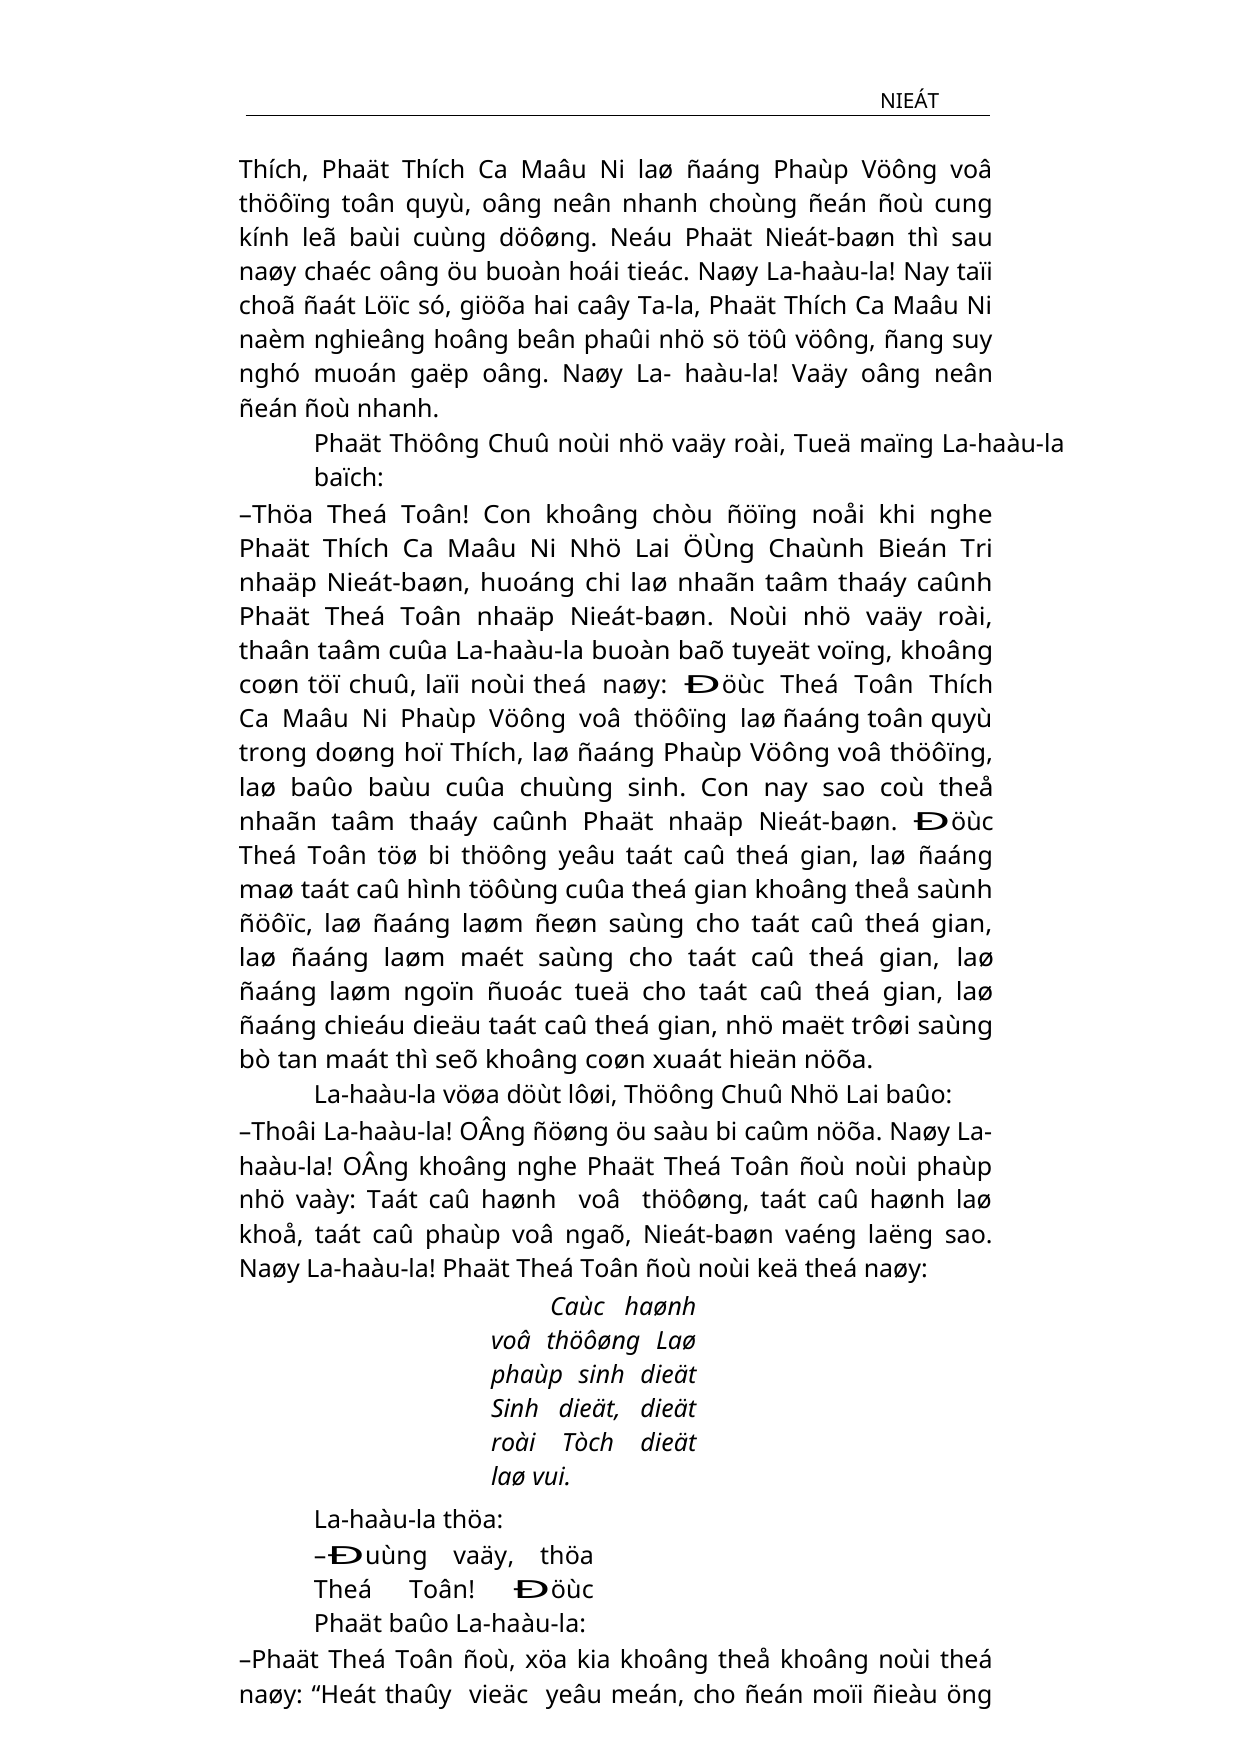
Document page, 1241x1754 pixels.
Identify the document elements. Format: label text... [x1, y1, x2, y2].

text Caùc haønh voâ thöôøng Laø phaùp sinh dieät Sinh dieät, dieät roài Tòch dieät laø vui. [491, 1289, 696, 1493]
text –Thoâi La-haàu-la! OÂng ñöøng öu saàu bi caûm nöõa. Naøy La-haàu-la! OÂng khoâng nghe Phaät Theá Toân ñoù noùi phaùp nhö vaày: Taát caû haønh voâ thöôøng, taát caû haønh laø khoå, taát caû phaùp voâ ngaõ, Nieát-baøn vaéng laëng sao. Naøy La-haàu-la! Phaät Theá Toân ñoù noùi keä theá naøy: [239, 1114, 994, 1284]
text –Thöa Theá Toân! Con khoâng chòu ñöïng noåi khi nghe Phaät Thích Ca Maâu Ni Nhö Lai ÖÙng Chaùnh Bieán Tri nhaäp Nieát-baøn, huoáng chi laø nhaãn taâm thaáy caûnh Phaät Theá Toân nhaäp Nieát-baøn. Noùi nhö vaäy roài, thaân taâm cuûa La-haàu-la buoàn baõ tuyeät voïng, khoâng coøn töï chuû, laïi noùi theá naøy: Ðöùc Theá Toân Thích Ca Maâu Ni Phaùp Vöông voâ thöôïng laø ñaáng toân quyù trong doøng hoï Thích, laø ñaáng Phaùp Vöông voâ thöôïng, laø baûo baùu cuûa chuùng sinh. Con nay sao coù theå nhaãn taâm thaáy caûnh Phaät nhaäp Nieát-baøn. Ðöùc Theá Toân töø bi thöông yeâu taát caû theá gian, laø ñaáng maø taát caû hình töôùng cuûa theá gian khoâng theå saùnh ñöôïc, laø ñaáng laøm ñeøn saùng cho taát caû theá gian, laø ñaáng laøm maét saùng cho taát caû theá gian, laø ñaáng laøm ngoïn ñuoác tueä cho taát caû theá gian, laø ñaáng chieáu dieäu taát caû theá gian, nhö maët trôøi saùng bò tan maát thì seõ khoâng coøn xuaát hieän nöõa. [239, 497, 994, 1076]
text Thích, Phaät Thích Ca Maâu Ni laø ñaáng Phaùp Vöông voâ thöôïng toân quyù, oâng neân nhanh choùng ñeán ñoù cung kính leã baùi cuùng döôøng. Neáu Phaät Nieát-baøn thì sau naøy chaéc oâng öu buoàn hoái tieác. Naøy La-haàu-la! Nay taïi choã ñaát Löïc só, giöõa hai caây Ta-la, Phaät Thích Ca Maâu Ni naèm nghieâng hoâng beân phaûi nhö sö töû vöông, ñang suy nghó muoán gaëp oâng. Naøy La- haàu-la! Vaäy oâng neân ñeán ñoù nhanh. [239, 152, 993, 424]
text La-haàu-la thöa: [314, 1502, 1065, 1536]
text –Ðuùng vaäy, thöa Theá Toân! Ðöùc Phaät baûo La-haàu-la: [314, 1538, 594, 1640]
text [239, 1642, 993, 1710]
text La-haàu-la vöøa döùt lôøi, Thöông Chuû Nhö Lai baûo: [314, 1077, 1065, 1111]
text Phaät Thöông Chuû noùi nhö vaäy roài, Tueä maïng La-haàu-la baïch: [314, 426, 1065, 494]
